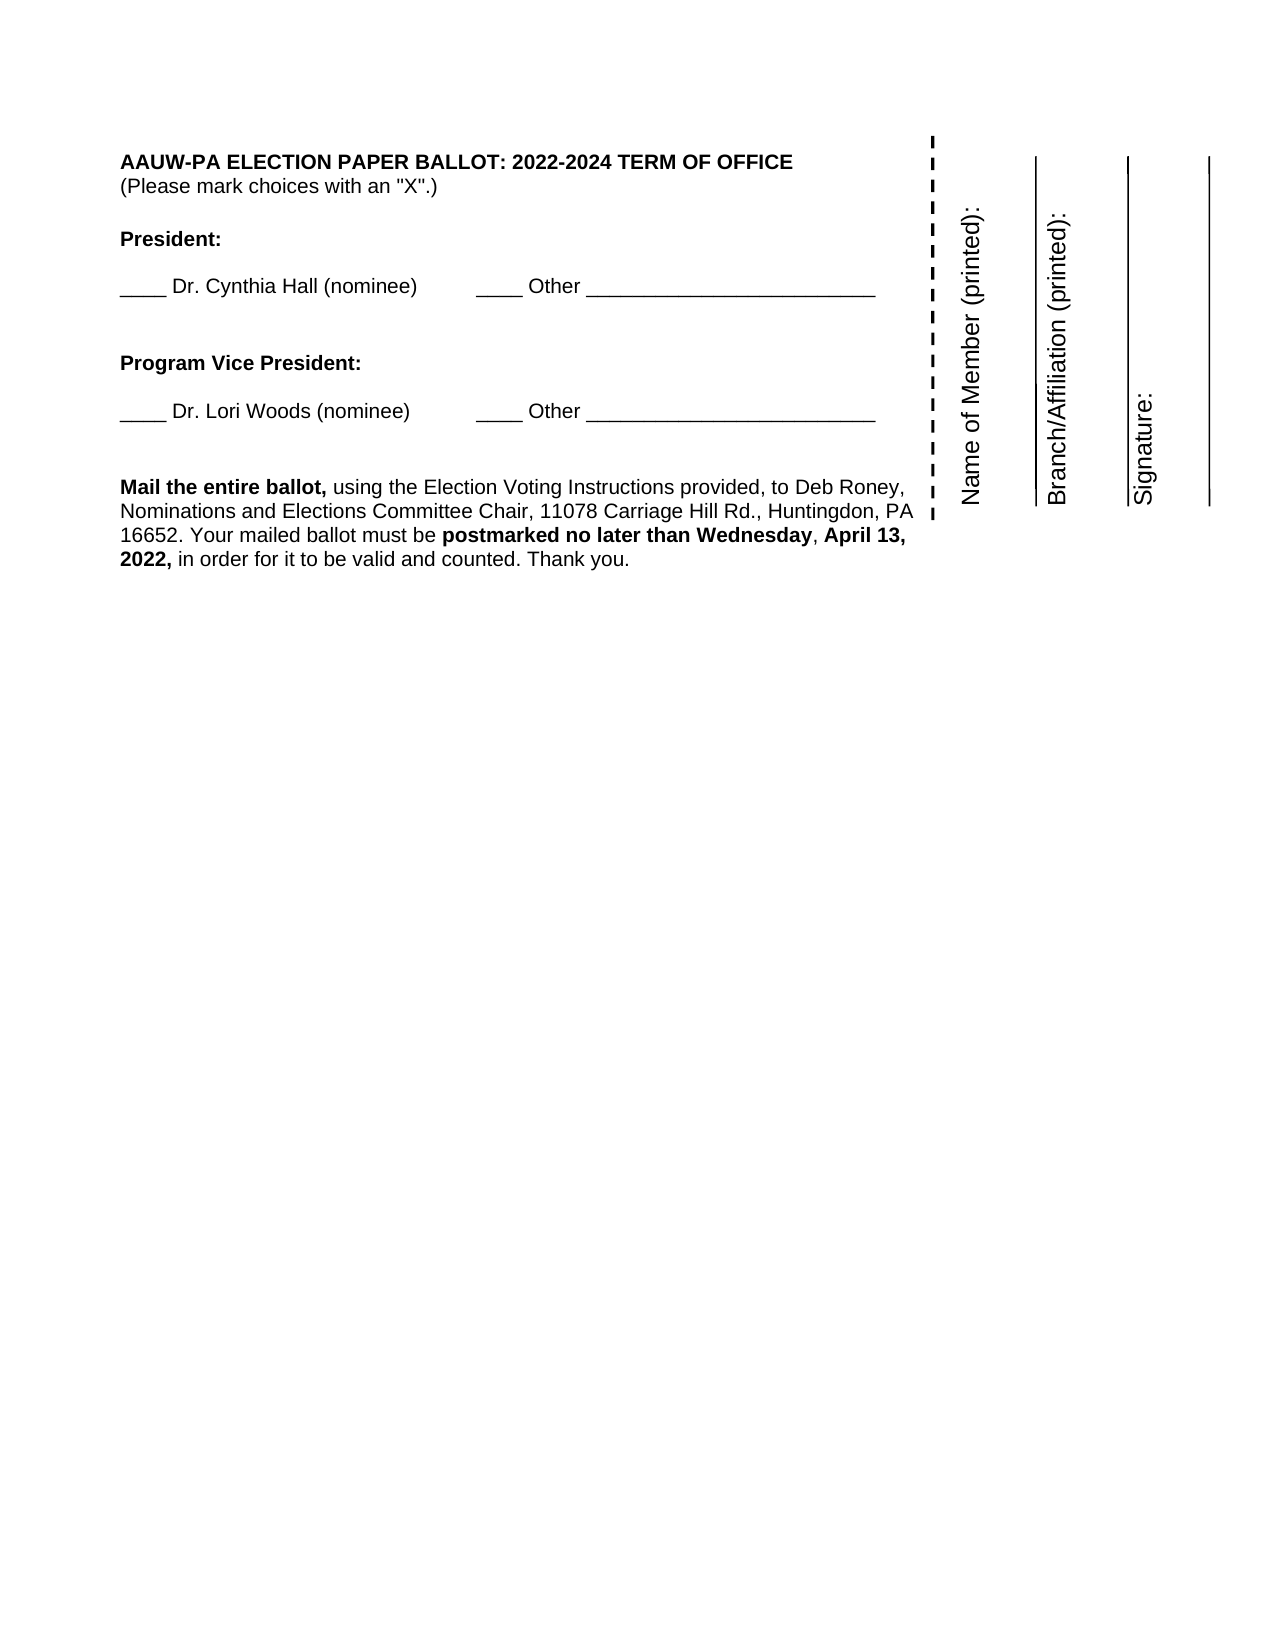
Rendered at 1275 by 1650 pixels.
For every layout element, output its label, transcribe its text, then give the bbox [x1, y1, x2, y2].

text AAUW-PA ELECTION PAPER BALLOT: 2022-2024 TERM OF OFFICE [120, 150, 928, 174]
text (Please mark choices with an "X".) [120, 174, 928, 198]
text Mail the entire ballot, using the Election Voting Instructions provided, to Deb Roney, Nominations and Elections Committee Chair, 11078 Carriage Hill Rd., Huntingdon, PA 16652. Your mailed ballot must be postmarked no later than Wednesday, April 13, 2022, in order for it to be valid and counted. Thank you. [120, 475, 928, 571]
text ____ Dr. Lori Woods (nominee) ____ Other _________________________ [120, 399, 928, 423]
text ____ Dr. Cynthia Hall (nominee) ____ Other _________________________ [120, 274, 928, 298]
text President: [120, 226, 928, 250]
text Program Vice President: [120, 351, 928, 375]
